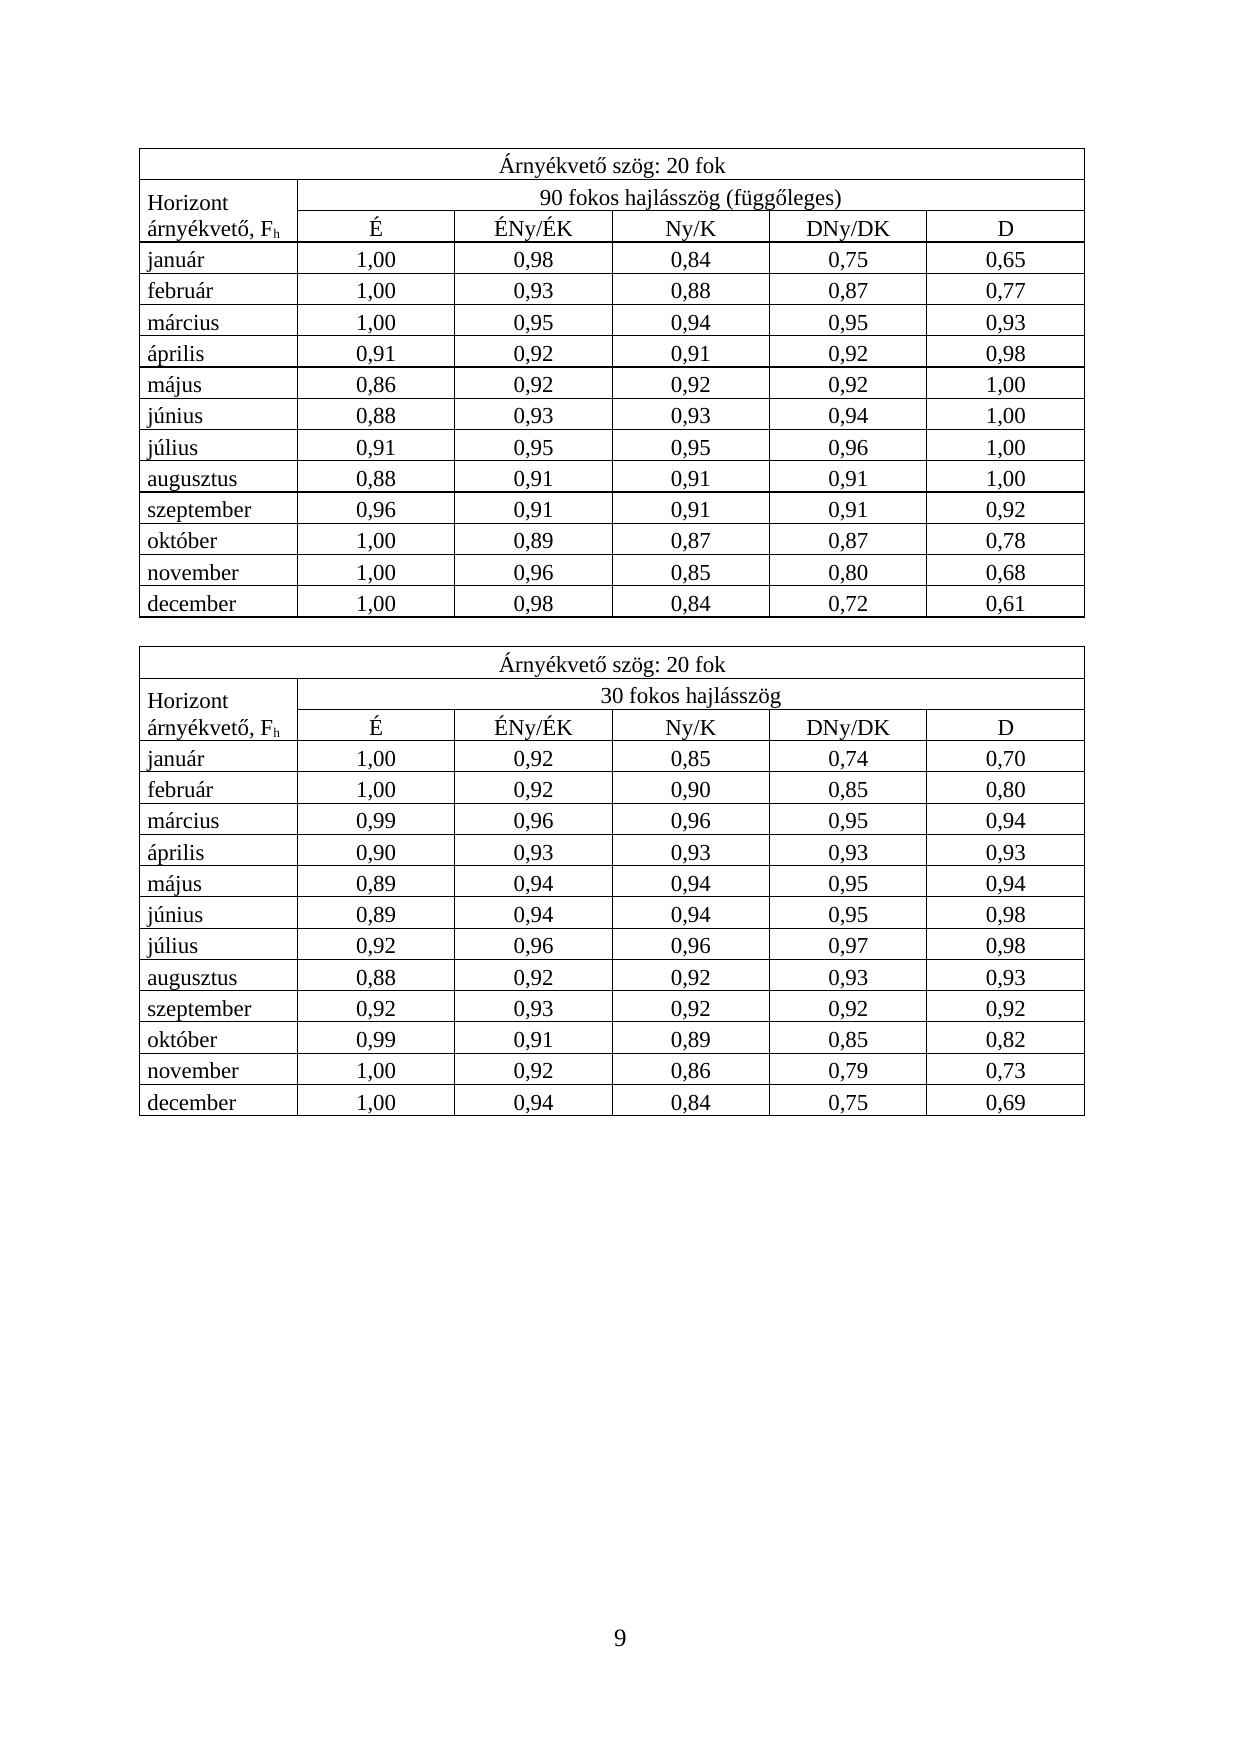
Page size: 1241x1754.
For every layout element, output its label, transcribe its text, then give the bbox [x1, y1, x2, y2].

table_cell április [140, 835, 297, 865]
table_cell 0,92 [298, 929, 454, 959]
table_cell 0,94 [613, 897, 769, 927]
table_cell 0,92 [770, 991, 926, 1021]
table_cell 1,00 [298, 741, 454, 771]
table_cell 0,88 [613, 274, 769, 304]
table_cell 1,00 [298, 772, 454, 802]
table_cell október [140, 524, 297, 554]
table_cell 0,91 [613, 493, 769, 523]
table_cell 0,78 [927, 524, 1084, 554]
table_cell 1,00 [298, 243, 454, 273]
table_cell É [298, 710, 454, 740]
table_cell 0,89 [613, 1022, 769, 1052]
table_cell 0,94 [927, 804, 1084, 834]
table_cell 0,95 [455, 430, 612, 460]
table_cell 0,92 [770, 336, 926, 366]
table_cell 1,00 [927, 368, 1084, 398]
table_cell 0,74 [770, 741, 926, 771]
table_cell 0,95 [770, 305, 926, 335]
table_cell DNy/DK [770, 710, 926, 740]
table_cell 0,90 [298, 835, 454, 865]
table_cell 0,87 [770, 524, 926, 554]
table_cell 0,91 [455, 493, 612, 523]
table_cell 0,92 [613, 991, 769, 1021]
table_cell 0,96 [455, 804, 612, 834]
table_cell 0,91 [770, 461, 926, 491]
table_cell 0,92 [455, 741, 612, 771]
table_cell szeptember [140, 991, 297, 1021]
table_cell július [140, 929, 297, 959]
table_cell 0,87 [613, 524, 769, 554]
table_cell 0,93 [927, 305, 1084, 335]
table_cell 0,61 [927, 586, 1084, 616]
table_cell 0,96 [770, 430, 926, 460]
table_cell 0,98 [927, 897, 1084, 927]
table_cell május [140, 368, 297, 398]
table_cell 0,94 [455, 1085, 612, 1115]
table_cell Horizont árnyékvető, Fh [140, 679, 297, 740]
table_cell február [140, 772, 297, 802]
table_cell november [140, 1054, 297, 1084]
table_cell 0,95 [770, 804, 926, 834]
table_cell É [298, 211, 454, 241]
table_cell 0,88 [298, 399, 454, 429]
table_cell 0,93 [613, 835, 769, 865]
table_cell 0,72 [770, 586, 926, 616]
table_cell 0,96 [613, 804, 769, 834]
table_cell 0,92 [613, 368, 769, 398]
table_cell 0,88 [298, 461, 454, 491]
table_cell 1,00 [298, 305, 454, 335]
table_cell 0,84 [613, 1085, 769, 1115]
table_cell 0,92 [455, 368, 612, 398]
table_cell 0,65 [927, 243, 1084, 273]
table_cell 0,95 [613, 430, 769, 460]
table_cell 0,75 [770, 1085, 926, 1115]
table_cell 0,91 [298, 336, 454, 366]
table_cell 0,93 [455, 399, 612, 429]
table_cell március [140, 804, 297, 834]
table_cell 0,92 [770, 368, 926, 398]
table_cell 0,70 [927, 741, 1084, 771]
table_cell 0,93 [927, 960, 1084, 990]
table_cell 0,99 [298, 804, 454, 834]
table_cell 0,98 [927, 336, 1084, 366]
table_header Árnyékvető szög: 20 fok [140, 149, 1084, 179]
table_cell 1,00 [927, 399, 1084, 429]
table_cell 0,91 [613, 336, 769, 366]
table_cell 1,00 [298, 586, 454, 616]
table_cell 0,80 [770, 555, 926, 585]
table_cell 0,89 [298, 866, 454, 896]
table_cell 0,85 [613, 741, 769, 771]
table_cell DNy/DK [770, 211, 926, 241]
table_cell 0,87 [770, 274, 926, 304]
table_cell december [140, 586, 297, 616]
table_cell 0,89 [298, 897, 454, 927]
table_cell 0,97 [770, 929, 926, 959]
table_cell 0,91 [298, 430, 454, 460]
table_cell szeptember [140, 493, 297, 523]
table_cell január [140, 243, 297, 273]
table_cell D [927, 211, 1084, 241]
table_cell január [140, 741, 297, 771]
table_cell 0,80 [927, 772, 1084, 802]
table_cell 0,92 [613, 960, 769, 990]
table_cell 0,92 [298, 991, 454, 1021]
table_cell 0,69 [927, 1085, 1084, 1115]
table_cell november [140, 555, 297, 585]
table_cell 0,90 [613, 772, 769, 802]
table_cell 0,92 [455, 960, 612, 990]
table_cell 0,92 [455, 772, 612, 802]
table_cell 0,96 [455, 929, 612, 959]
table_cell június [140, 399, 297, 429]
table_cell 0,85 [770, 1022, 926, 1052]
table_cell 0,92 [455, 336, 612, 366]
table_cell D [927, 710, 1084, 740]
table_cell 1,00 [298, 524, 454, 554]
table_cell 0,92 [927, 493, 1084, 523]
table_cell ÉNy/ÉK [455, 211, 612, 241]
table_cell 30 fokos hajlásszög [298, 679, 1084, 709]
table_cell 0,92 [927, 991, 1084, 1021]
table_cell 0,91 [770, 493, 926, 523]
table_cell 0,91 [455, 461, 612, 491]
table_cell 0,86 [613, 1054, 769, 1084]
table_cell 0,95 [455, 305, 612, 335]
table_cell 0,88 [298, 960, 454, 990]
table_cell 0,92 [455, 1054, 612, 1084]
table_cell 0,89 [455, 524, 612, 554]
table_cell 1,00 [298, 1054, 454, 1084]
table_cell 0,94 [927, 866, 1084, 896]
table_cell július [140, 430, 297, 460]
table_cell 0,91 [455, 1022, 612, 1052]
table_cell 0,93 [927, 835, 1084, 865]
table_cell 0,91 [613, 461, 769, 491]
table_cell 0,95 [770, 866, 926, 896]
table_cell 0,82 [927, 1022, 1084, 1052]
table_cell március [140, 305, 297, 335]
table_cell 0,94 [770, 399, 926, 429]
table_cell 0,84 [613, 586, 769, 616]
table_cell 0,98 [455, 243, 612, 273]
table_cell 0,96 [613, 929, 769, 959]
table_cell 1,00 [927, 430, 1084, 460]
table_cell október [140, 1022, 297, 1052]
table_cell 0,85 [613, 555, 769, 585]
table_cell 1,00 [927, 461, 1084, 491]
table_cell június [140, 897, 297, 927]
table_cell 0,77 [927, 274, 1084, 304]
table_cell 0,79 [770, 1054, 926, 1084]
table_cell 0,75 [770, 243, 926, 273]
table_cell 0,98 [927, 929, 1084, 959]
table_cell 0,98 [455, 586, 612, 616]
table_cell augusztus [140, 960, 297, 990]
table_cell 0,96 [455, 555, 612, 585]
table_cell 0,94 [613, 866, 769, 896]
table_cell 0,86 [298, 368, 454, 398]
table_cell 0,73 [927, 1054, 1084, 1084]
table_cell 0,68 [927, 555, 1084, 585]
table_cell május [140, 866, 297, 896]
table_cell február [140, 274, 297, 304]
table_cell ÉNy/ÉK [455, 710, 612, 740]
table_cell 0,85 [770, 772, 926, 802]
table_cell 0,84 [613, 243, 769, 273]
table_cell augusztus [140, 461, 297, 491]
table_cell 0,95 [770, 897, 926, 927]
table_cell 0,93 [455, 835, 612, 865]
table_cell Ny/K [613, 710, 769, 740]
table_cell 0,94 [455, 866, 612, 896]
table_cell 1,00 [298, 274, 454, 304]
table_cell Horizont árnyékvető, Fh [140, 180, 297, 241]
table_cell 0,94 [613, 305, 769, 335]
table_cell 0,96 [298, 493, 454, 523]
table_cell 1,00 [298, 555, 454, 585]
table_header Árnyékvető szög: 20 fok [140, 647, 1084, 677]
table_cell 1,00 [298, 1085, 454, 1115]
table_cell 0,93 [770, 960, 926, 990]
table_cell 0,93 [455, 274, 612, 304]
table_cell 0,93 [770, 835, 926, 865]
table_cell 0,93 [455, 991, 612, 1021]
table_cell Ny/K [613, 211, 769, 241]
table_cell 0,99 [298, 1022, 454, 1052]
table_cell április [140, 336, 297, 366]
table_cell december [140, 1085, 297, 1115]
table_cell 0,93 [613, 399, 769, 429]
table_cell 90 fokos hajlásszög (függőleges) [298, 180, 1084, 210]
table_cell 0,94 [455, 897, 612, 927]
